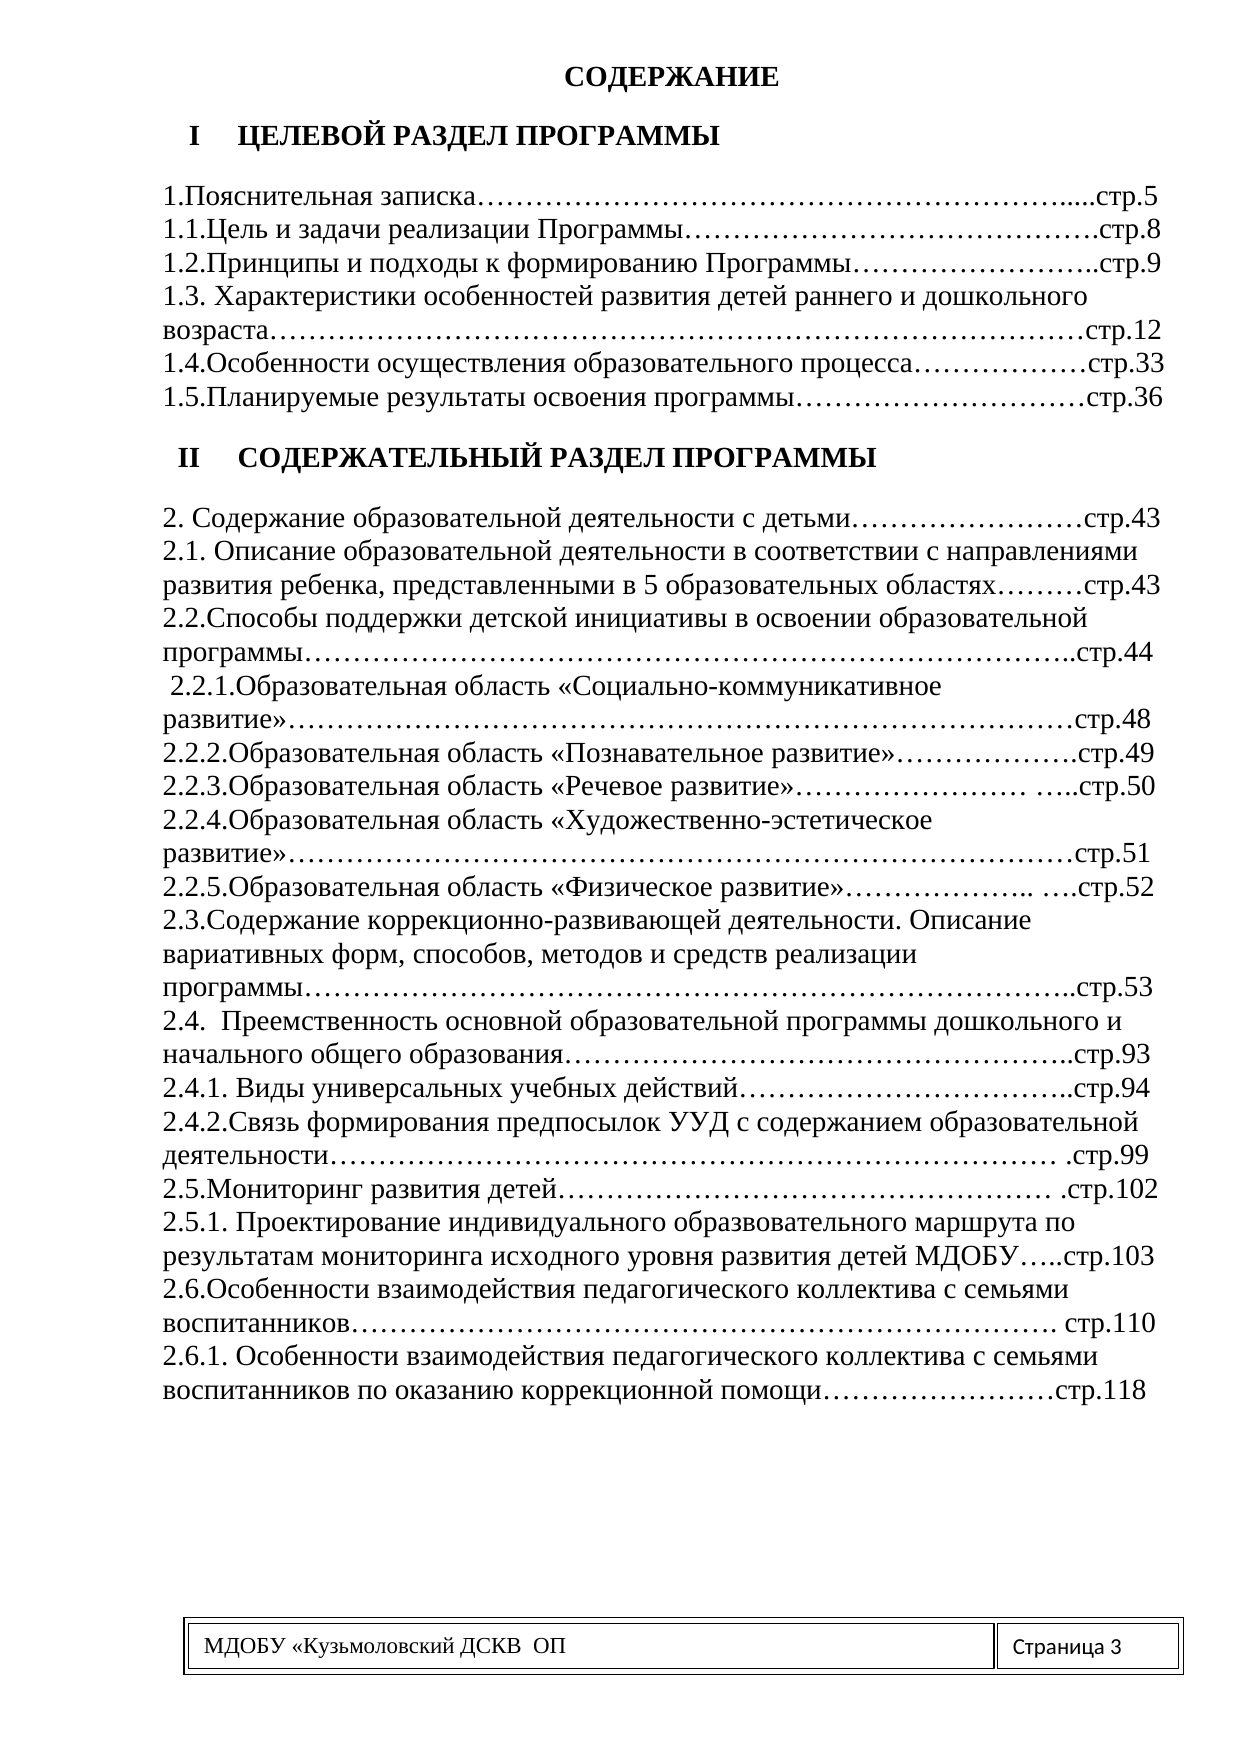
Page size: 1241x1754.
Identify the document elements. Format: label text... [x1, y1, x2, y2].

text 2.2.1.Образовательная область «Социально-коммуникативное развитие»………………………………………………………………………стр.48 2.2.2.Образовательная область «Познавательное развитие»……………….стр.49 [162, 668, 1181, 768]
text 1.3. Характеристики особенностей развития детей раннего и дошкольного возраста…………………………………………………………………………стр.12 [162, 278, 1181, 346]
text 2. Содержание образовательной деятельности с детьми……………………стр.43 [162, 500, 1181, 533]
text 2.6.1. Особенности взаимодействия педагогического коллектива с семьями воспитанников по оказанию коррекционной помощи……………………стр.118 [162, 1338, 1181, 1406]
text 2.4.1. Виды универсальных учебных действий……………………………..стр.94 [162, 1070, 1181, 1104]
text 1.5.Планируемые результаты освоения программы…………………………стр.36 [162, 379, 1181, 413]
text 2.4. Преемственность основной образовательной программы дошкольного и начального общего образования……………………………………………..стр.93 [162, 1003, 1181, 1070]
text 1.1.Цель и задачи реализации Программы…………………………………….стр.8 [162, 211, 1181, 245]
text 1.Пояснительная записка…………………………………………………….....стр.5 [162, 178, 1181, 211]
text 1.2.Принципы и подходы к формированию Программы……………………..стр.9 [162, 245, 1181, 278]
list СОДЕРЖАТЕЛЬНЫЙ РАЗДЕЛ ПРОГРАММЫ [200, 441, 1181, 474]
list ЦЕЛЕВОЙ РАЗДЕЛ ПРОГРАММЫ [200, 118, 1181, 152]
text 2.4.2.Связь формирования предпосылок УУД с содержанием образовательной деятельности………………………………………………………………… .стр.99 [162, 1104, 1181, 1171]
text 2.3.Содержание коррекционно-развивающей деятельности. Описание вариативных форм, способов, методов и средств реализации программы……………………………………………………………………..стр.53 [162, 902, 1181, 1003]
text 2.1. Описание образовательной деятельности в соответствии с направлениями развития ребенка, представленными в 5 образовательных областях………стр.43 [162, 533, 1181, 601]
text 2.5.1. Проектирование индивидуального образвовательного маршрута по результатам мониторинга исходного уровня развития детей МДОБУ…..стр.103 [162, 1204, 1181, 1271]
text 2.5.Мониторинг развития детей…………………………………………… .стр.102 [162, 1171, 1181, 1204]
text СОДЕРЖАНИЕ [162, 59, 1181, 93]
text 1.4.Особенности осуществления образовательного процесса………………стр.33 [162, 346, 1181, 379]
text 2.2.4.Образовательная область «Художественно-эстетическое развитие»………………………………………………………………………стр.51 2.2.5.Образовательная область «Физическое развитие»……………….. ….стр.52 [162, 802, 1181, 902]
text 2.2.Способы поддержки детской инициативы в освоении образовательной программы……………………………………………………………………..стр.44 [162, 601, 1181, 668]
text 2.2.3.Образовательная область «Речевое развитие»…………………… …..стр.50 [162, 768, 1181, 802]
text 2.6.Особенности взаимодействия педагогического коллектива с семьями воспитанников………………………………………………………………. стр.110 [162, 1271, 1181, 1338]
